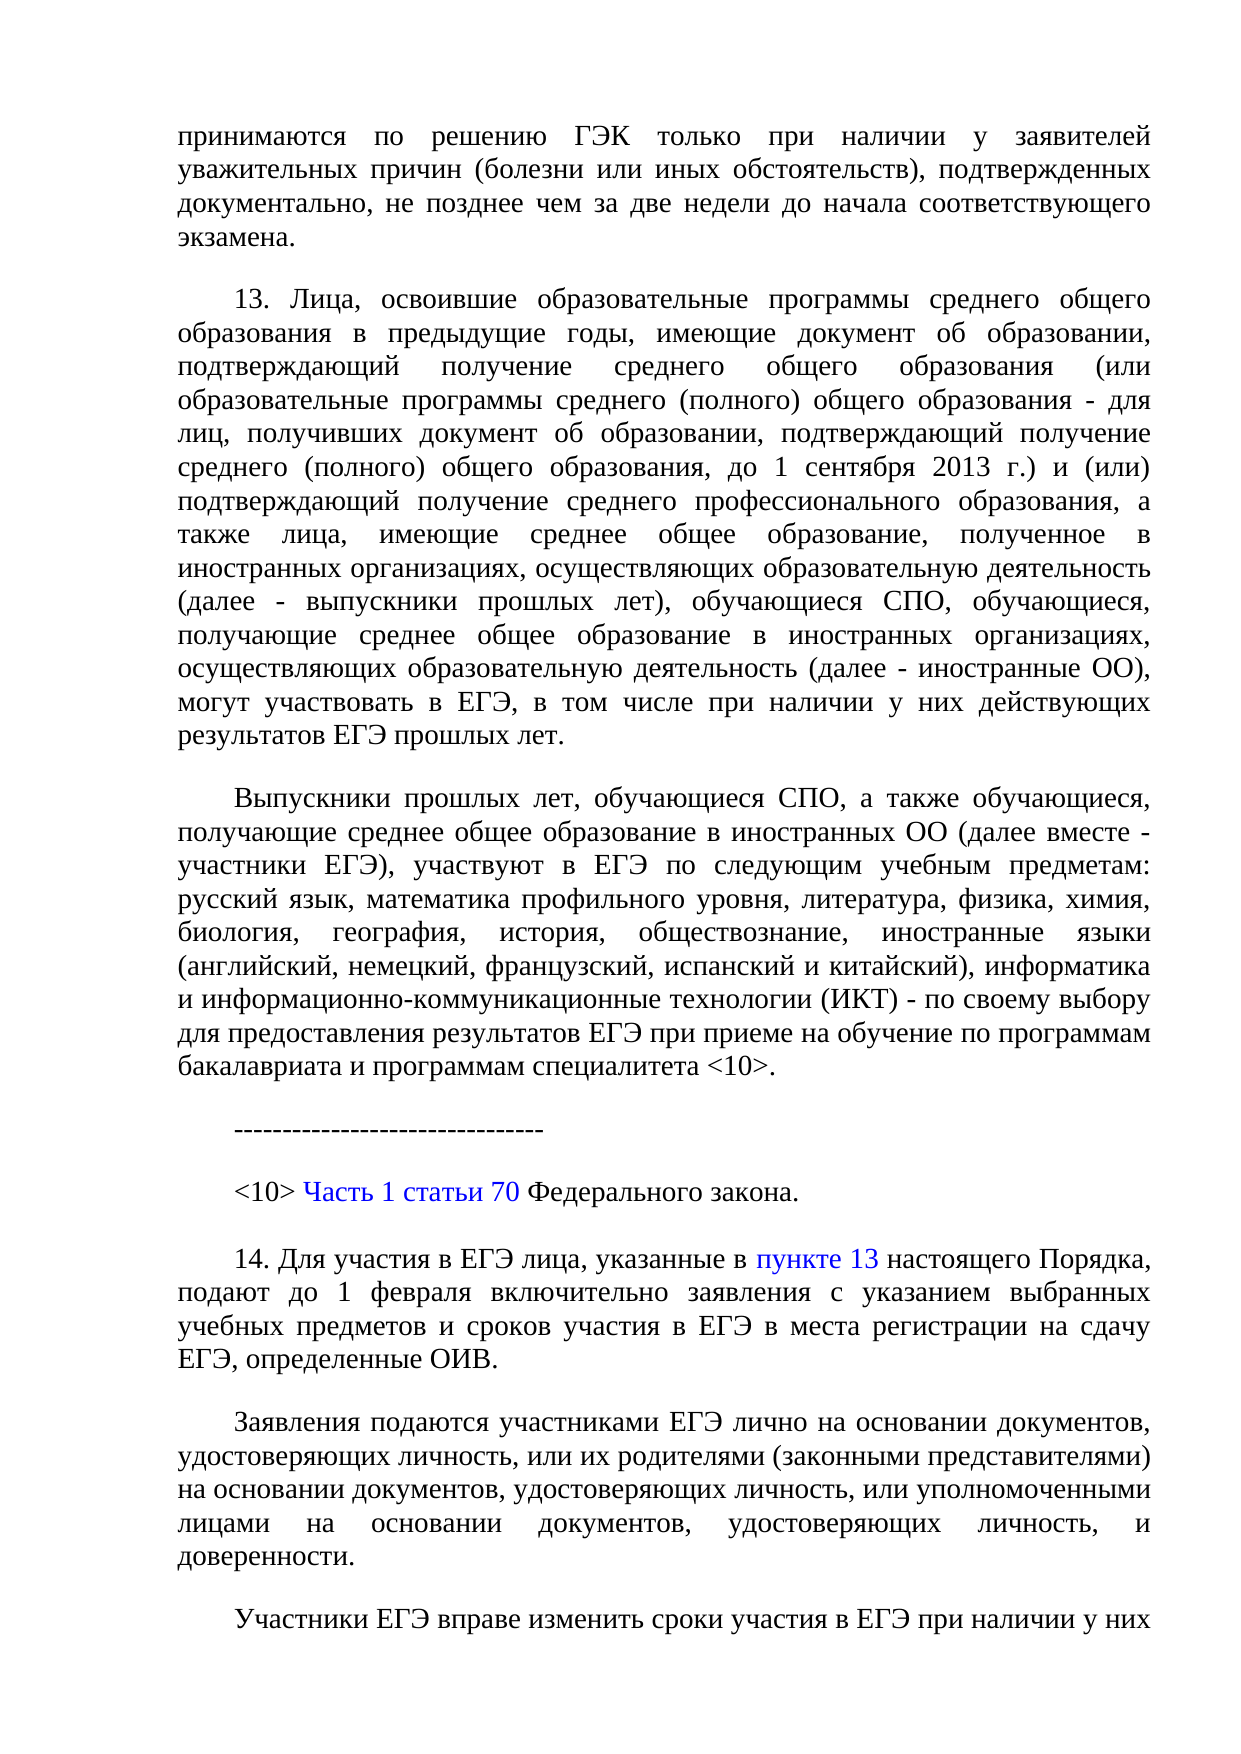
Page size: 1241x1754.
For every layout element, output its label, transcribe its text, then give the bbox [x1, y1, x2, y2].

text Выпускники прошлых лет, обучающиеся СПО, а также обучающиеся, получающие среднее общее образование в иностранных ОО (далее вместе - участники ЕГЭ), участвуют в ЕГЭ по следующим учебным предметам: русский язык, математика профильного уровня, литература, физика, химия, биология, география, история, обществознание, иностранные языки (английский, немецкий, французский, испанский и китайский), информатика и информационно-коммуникационные технологии (ИКТ) - по своему выбору для предоставления результатов ЕГЭ при приеме на обучение по программам бакалавриата и программам специалитета <10>. [177, 780, 1152, 1082]
text Заявления подаются участниками ЕГЭ лично на основании документов, удостоверяющих личность, или их родителями (законными представителями) на основании документов, удостоверяющих личность, или уполномоченными лицами на основании документов, удостоверяющих личность, и доверенности. [177, 1404, 1152, 1572]
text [177, 1601, 1152, 1635]
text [177, 118, 1152, 252]
text -------------------------------- [177, 1111, 1152, 1145]
text <10> Часть 1 статьи 70 Федерального закона. [177, 1174, 1152, 1207]
text 13. Лица, освоившие образовательные программы среднего общего образования в предыдущие годы, имеющие документ об образовании, подтверждающий получение среднего общего образования (или образовательные программы среднего (полного) общего образования - для лиц, получивших документ об образовании, подтверждающий получение среднего (полного) общего образования, до 1 сентября 2013 г.) и (или) подтверждающий получение среднего профессионального образования, а также лица, имеющие среднее общее образование, полученное в иностранных организациях, осуществляющих образовательную деятельность (далее - выпускники прошлых лет), обучающиеся СПО, обучающиеся, получающие среднее общее образование в иностранных организациях, осуществляющих образовательную деятельность (далее - иностранные ОО), могут участвовать в ЕГЭ, в том числе при наличии у них действующих результатов ЕГЭ прошлых лет. [177, 281, 1152, 751]
text 14. Для участия в ЕГЭ лица, указанные в пункте 13 настоящего Порядка, подают до 1 февраля включительно заявления с указанием выбранных учебных предметов и сроков участия в ЕГЭ в места регистрации на сдачу ЕГЭ, определенные ОИВ. [177, 1241, 1152, 1375]
